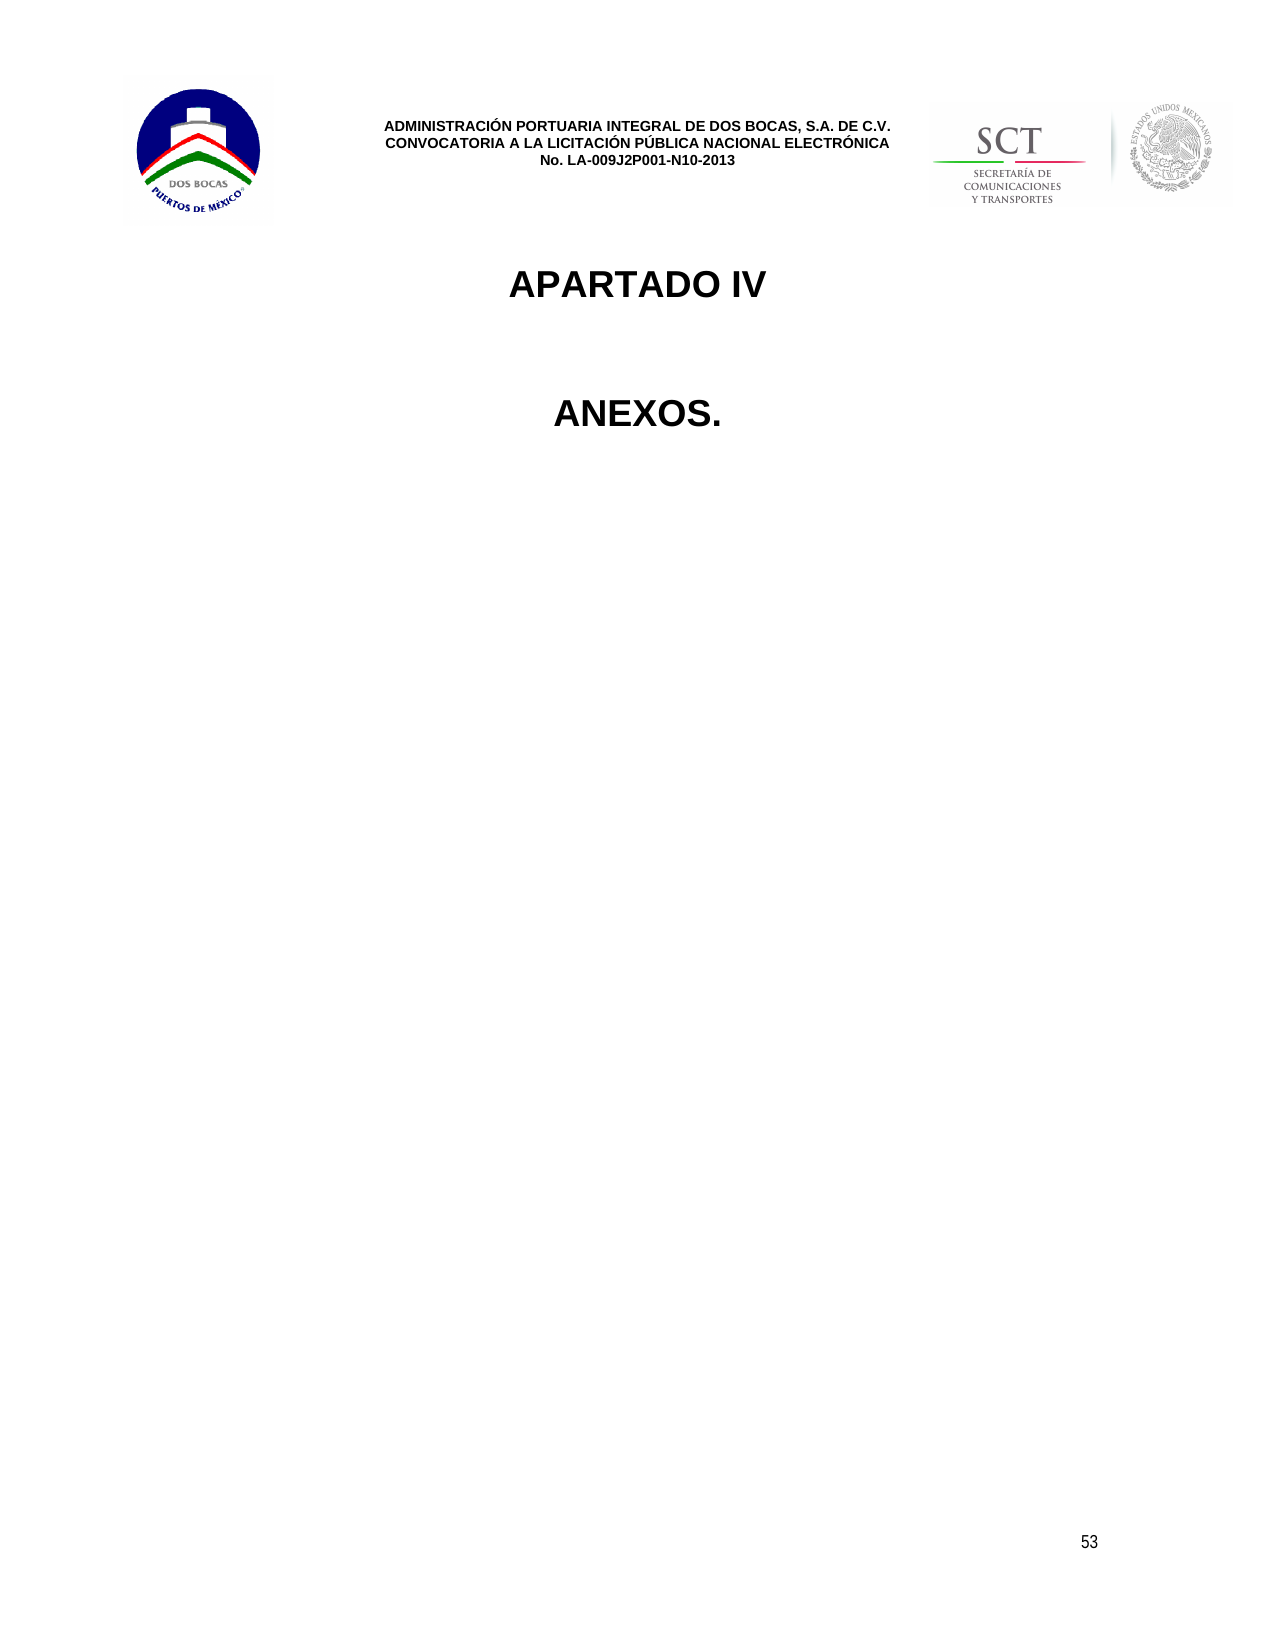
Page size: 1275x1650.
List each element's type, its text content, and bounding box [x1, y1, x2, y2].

text ANEXOS. [177, 392, 1098, 435]
text APARTADO IV [177, 262, 1098, 305]
picture [929, 102, 1234, 207]
picture [123, 75, 274, 226]
